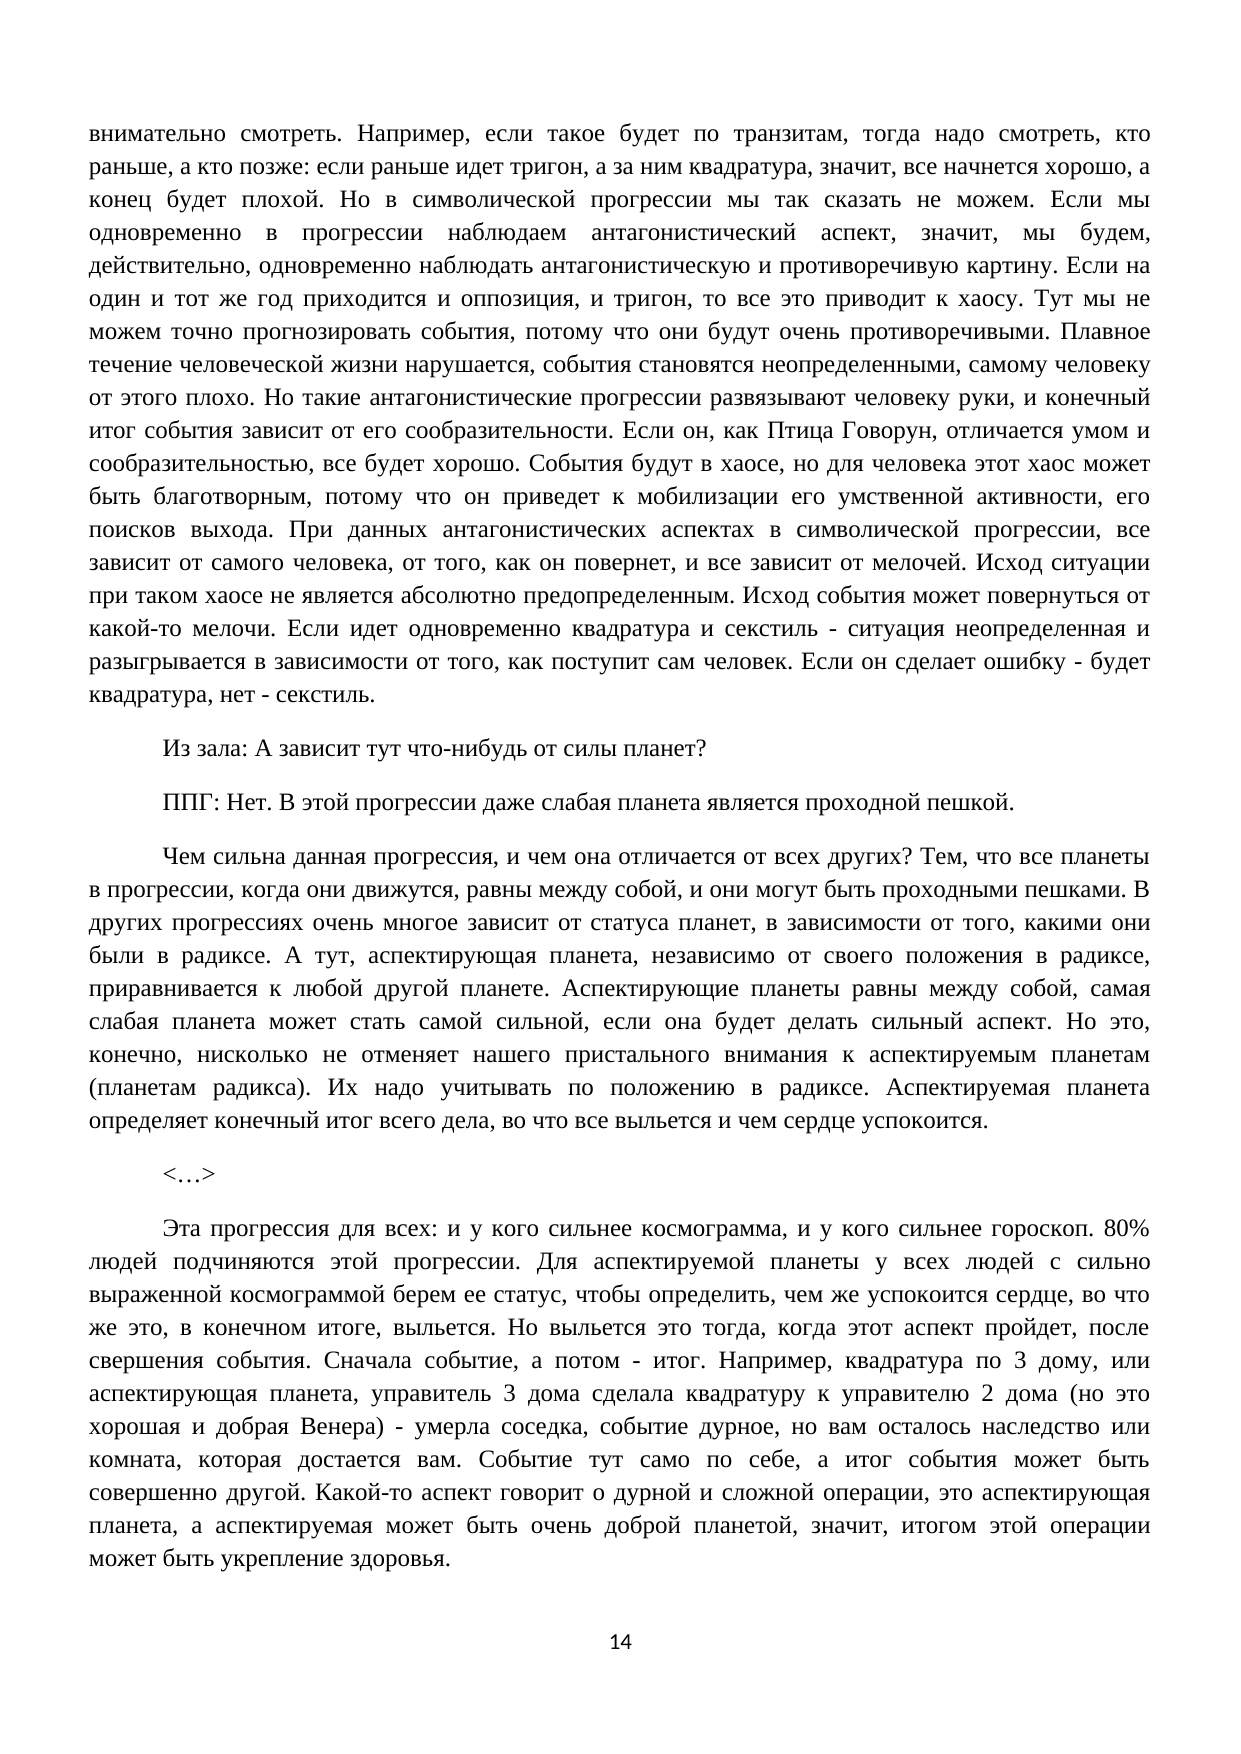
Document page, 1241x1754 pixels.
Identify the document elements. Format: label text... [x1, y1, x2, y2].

text <…> [89, 1159, 1152, 1188]
text ППГ: Нет. В этой прогрессии даже слабая планета является проходной пешкой. [89, 787, 1152, 816]
text Эта прогрессия для всех: и у кого сильнее космограмма, и у кого сильнее гороскоп. 80% людей подчиняются этой прогрессии. Для аспектируемой планеты у всех людей с сильно выраженной космограммой берем ее статус, чтобы определить, чем же успокоится сердце, во что же это, в конечном итоге, выльется. Но выльется это тогда, когда этот аспект пройдет, после свершения события. Сначала событие, а потом - итог. Например, квадратура по 3 дому, или аспектирующая планета, управитель 3 дома сделала квадратуру к управителю 2 дома (но это хорошая и добрая Венера) - умерла соседка, событие дурное, но вам осталось наследство или комната, которая достается вам. Событие тут само по себе, а итог события может быть совершенно другой. Какой-то аспект говорит о дурной и сложной операции, это аспектирующая планета, а аспектируемая может быть очень доброй планетой, значит, итогом этой операции может быть укрепление здоровья. [89, 1213, 1152, 1572]
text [89, 118, 1152, 708]
text Из зала: А зависит тут что-нибудь от силы планет? [89, 733, 1152, 762]
text Чем сильна данная прогрессия, и чем она отличается от всех других? Тем, что все планеты в прогрессии, когда они движутся, равны между собой, и они могут быть проходными пешками. В других прогрессиях очень многое зависит от статуса планет, в зависимости от того, какими они были в радиксе. А тут, аспектирующая планета, независимо от своего положения в радиксе, приравнивается к любой другой планете. Аспектирующие планеты равны между собой, самая слабая планета может стать самой сильной, если она будет делать сильный аспект. Но это, конечно, нисколько не отменяет нашего пристального внимания к аспектируемым планетам (планетам радикса). Их надо учитывать по положению в радиксе. Аспектируемая планета определяет конечный итог всего дела, во что все выльется и чем сердце успокоится. [89, 841, 1152, 1134]
